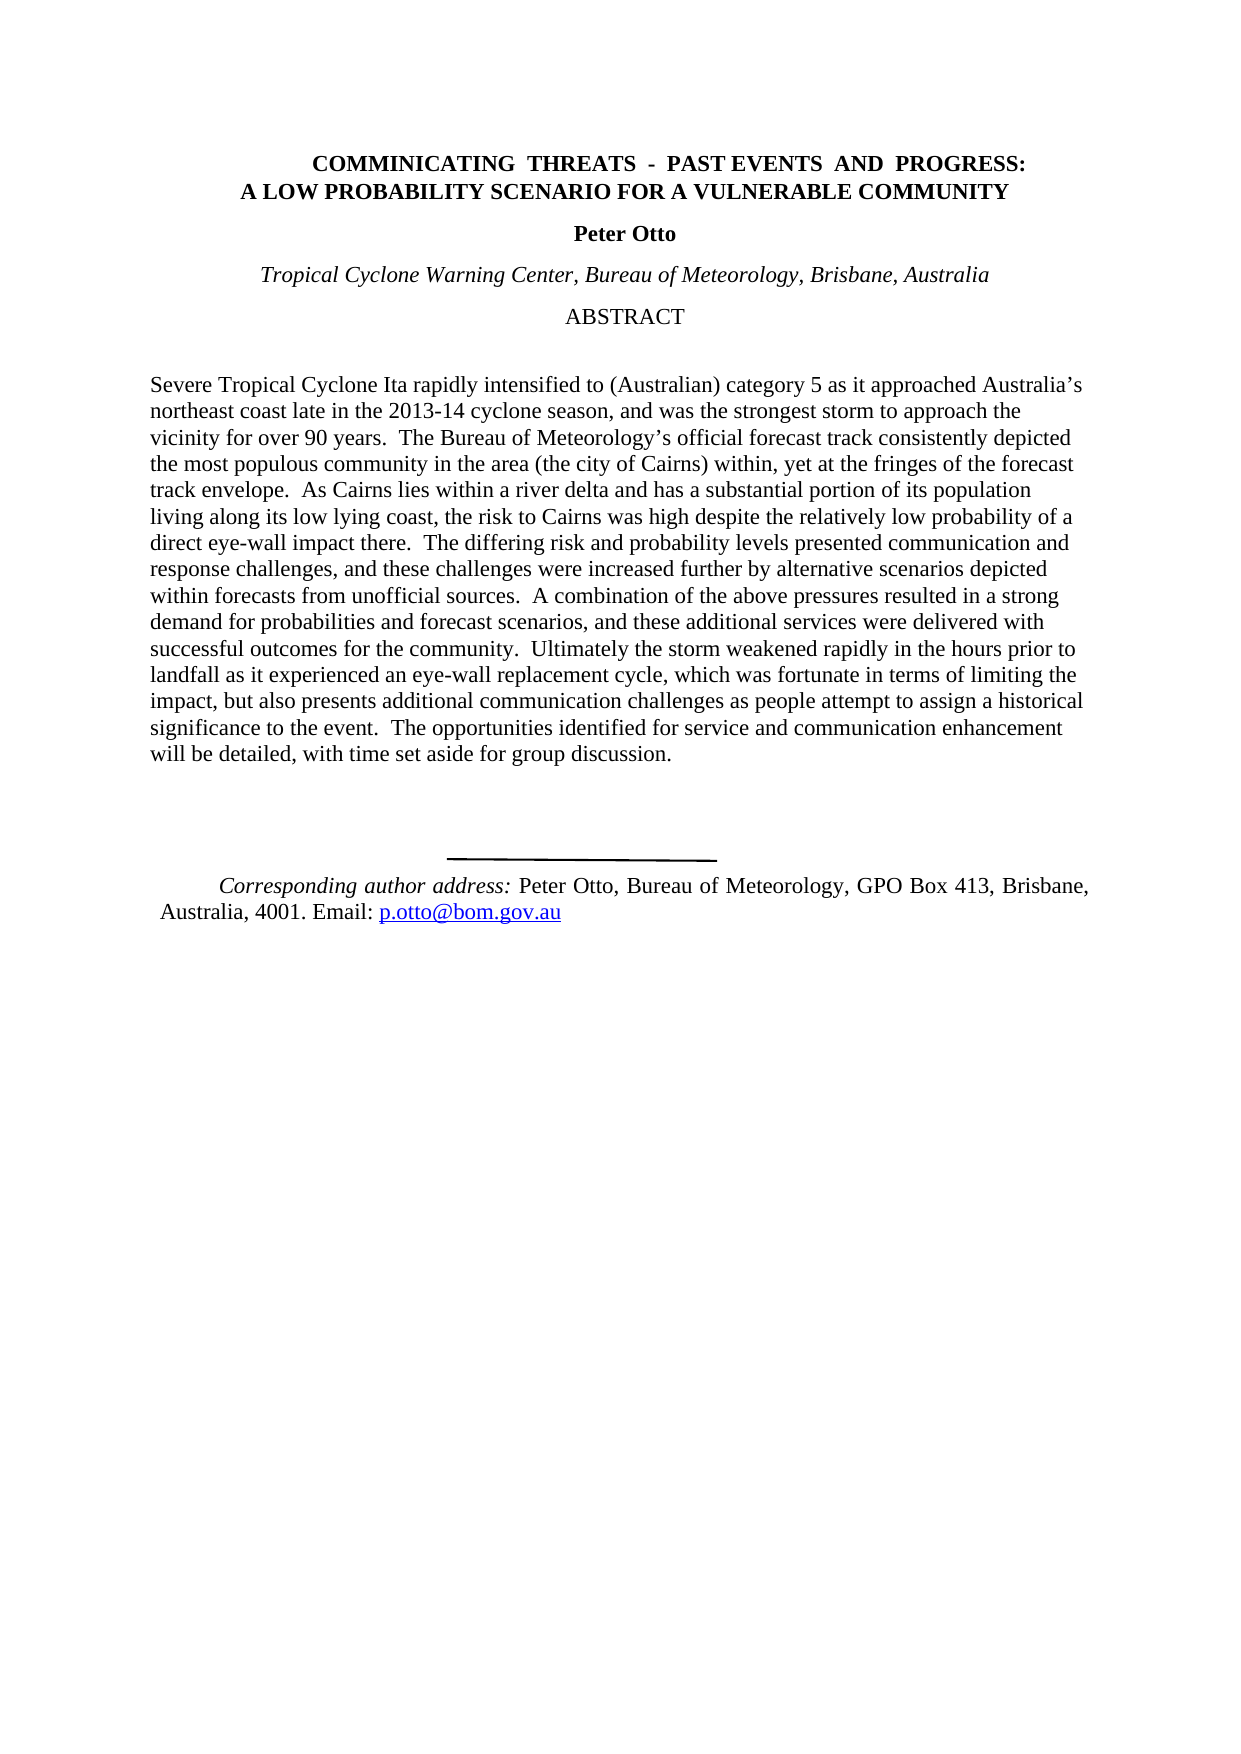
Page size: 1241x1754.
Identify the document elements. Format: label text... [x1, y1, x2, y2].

text ABSTRACT [159, 303, 1090, 329]
text Severe Tropical Cyclone Ita rapidly intensified to (Australian) category 5 as it approached Australia’s northeast coast late in the 2013-14 cyclone season, and was the strongest storm to approach the vicinity for over 90 years. The Bureau of Meteorology’s official forecast track consistently depicted the most populous community in the area (the city of Cairns) within, yet at the fringes of the forecast track envelope. As Cairns lies within a river delta and has a substantial portion of its population living along its low lying coast, the risk to Cairns was high despite the relatively low probability of a direct eye-wall impact there. The differing risk and probability levels presented communication and response challenges, and these challenges were increased further by alternative scenarios depicted within forecasts from unofficial sources. A combination of the above pressures resulted in a strong demand for probabilities and forecast scenarios, and these additional services were delivered with successful outcomes for the community. Ultimately the storm weakened rapidly in the hours prior to landfall as it experienced an eye-wall replacement cycle, which was fortunate in terms of limiting the impact, but also presents additional communication challenges as people attempt to assign a historical significance to the event. The opportunities identified for service and communication enhancement will be detailed, with time set aside for group discussion. [150, 371, 1090, 766]
text A LOW PROBABILITY SCENARIO FOR A VULNERABLE COMMUNITY [159, 178, 1090, 205]
text Peter Otto [159, 220, 1090, 246]
text Tropical Cyclone Warning Center, Bureau of Meteorology, Brisbane, Australia [159, 262, 1090, 288]
text Comminicating threats - past events and progress: [159, 150, 1090, 176]
text Corresponding author address: Peter Otto, Bureau of Meteorology, GPO Box 413, Brisbane, Australia, 4001. Email: p.otto@bom.gov.au [159, 872, 1090, 924]
